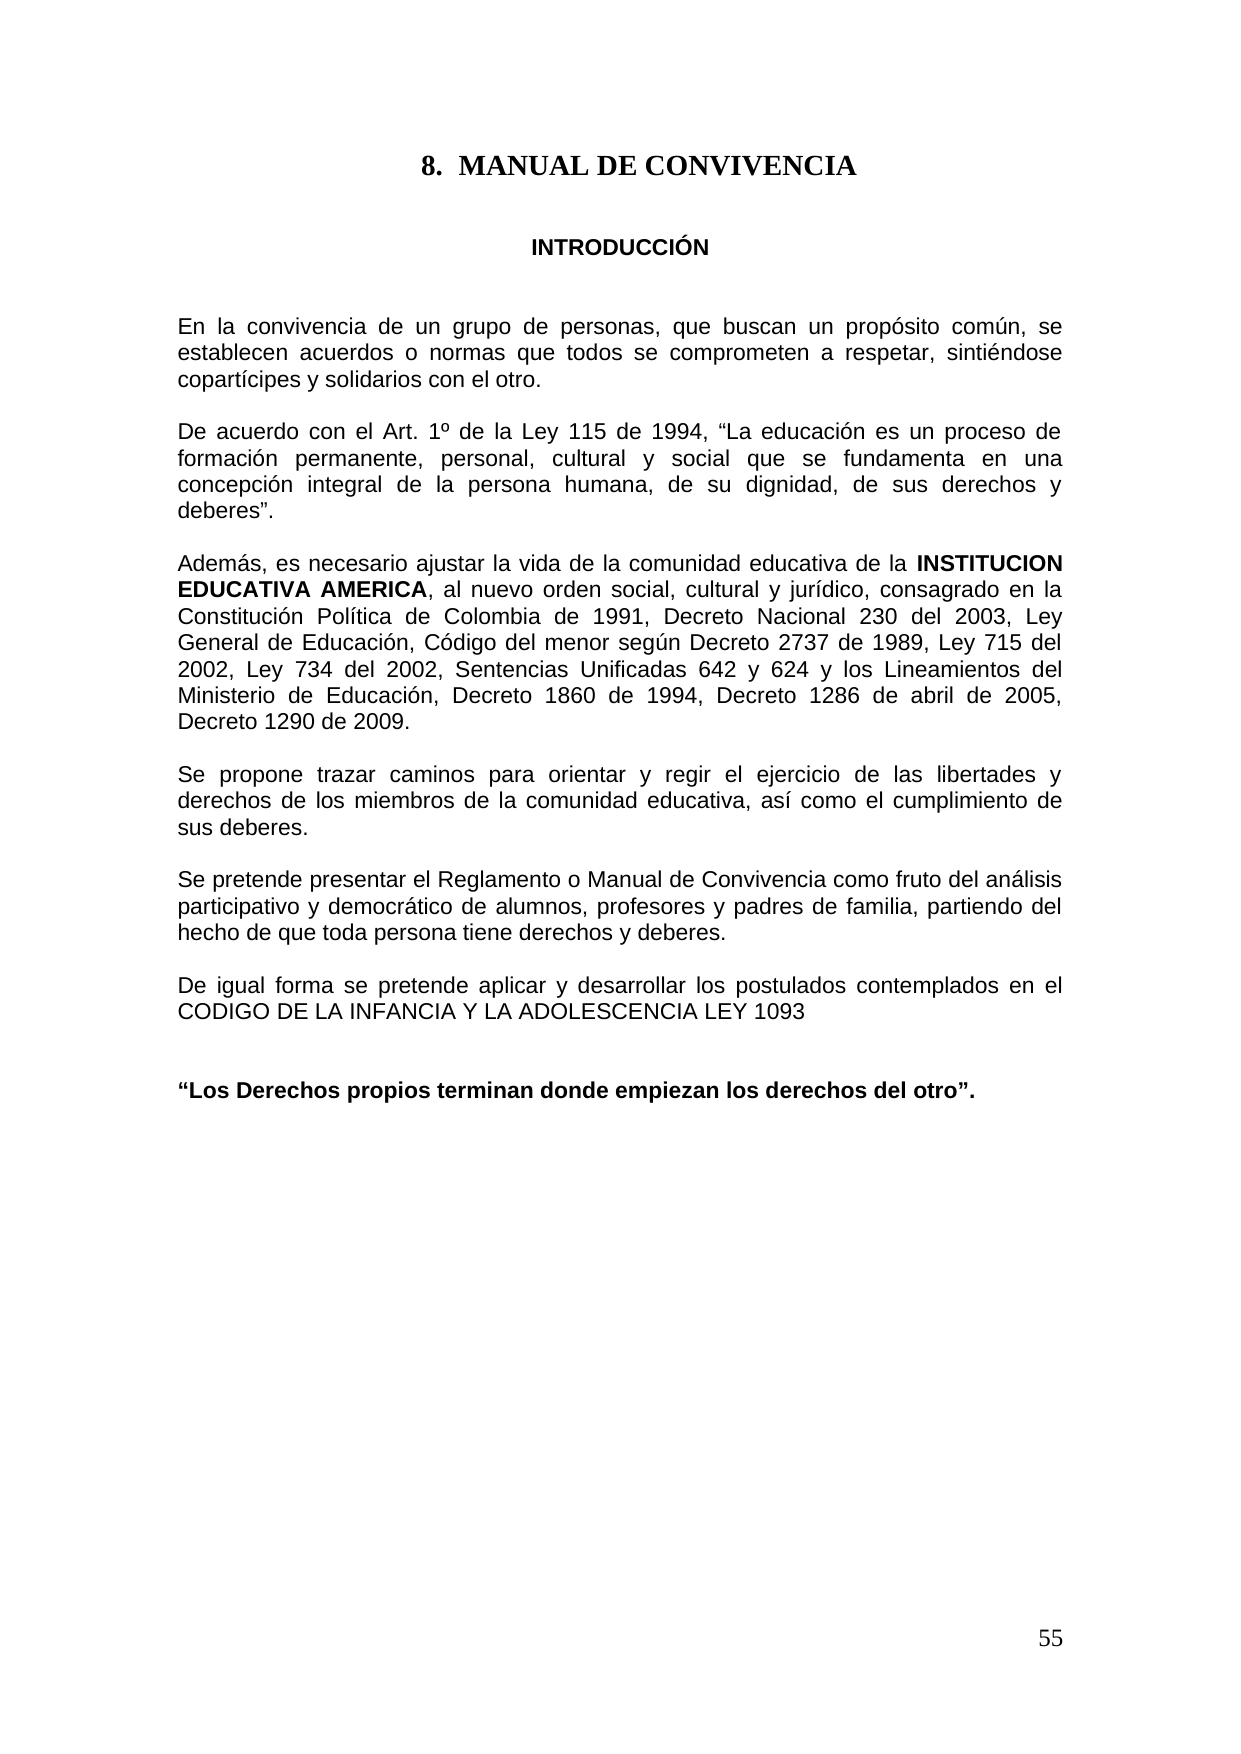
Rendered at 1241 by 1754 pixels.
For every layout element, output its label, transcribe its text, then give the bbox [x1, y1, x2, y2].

text Además, es necesario ajustar la vida de la comunidad educativa de AMERICA, al nuevo orden social, cultural y jurídico, consagrado en de Colombia de 1991, Decreto Nacional 230 del 2003, Ley General de Educación, Código del menor según Decreto 2737 de 1989, Ley 715 del 2002, Ley 734 del 2002, Sentencias Unificadas 642 y 624 y los Lineamientos del Ministerio de Educación, Decreto 1860 de 1994, Decreto 1286 de abril de 2005, Decreto 1290 de 2009. [177, 550, 1063, 734]
text De igual forma se pretende aplicar y desarrollar los postulados contemplados en el CODIGO DE 1093 [177, 972, 1063, 1024]
text En la convivencia de un grupo de personas, que buscan un propósito común, se establecen acuerdos o normas que todos se comprometen a respetar, sintiéndose copartícipes y solidarios con el otro. [177, 313, 1063, 392]
list MANUAL DE CONVIVENCIA [215, 148, 1063, 181]
text De acuerdo con el Art. 1º de 115 de 1994, “La educación es un proceso de formación permanente, personal, cultural y social que se fundamenta en una concepción integral de la persona humana, de su dignidad, de sus derechos y deberes”. [177, 418, 1063, 524]
text Se pretende presentar el Reglamento o Manual de Convivencia como fruto del análisis participativo y democrático de alumnos, profesores y padres de familia, partiendo del hecho de que toda persona tiene derechos y deberes. [177, 866, 1063, 945]
text “Los Derechos propios terminan donde empiezan los derechos del otro”. [177, 1077, 1063, 1103]
text INTRODUCCIÓN [177, 234, 1063, 260]
text Se propone trazar caminos para orientar y regir el ejercicio de las libertades y derechos de los miembros de la comunidad educativa, así como el cumplimiento de sus deberes. [177, 761, 1063, 840]
